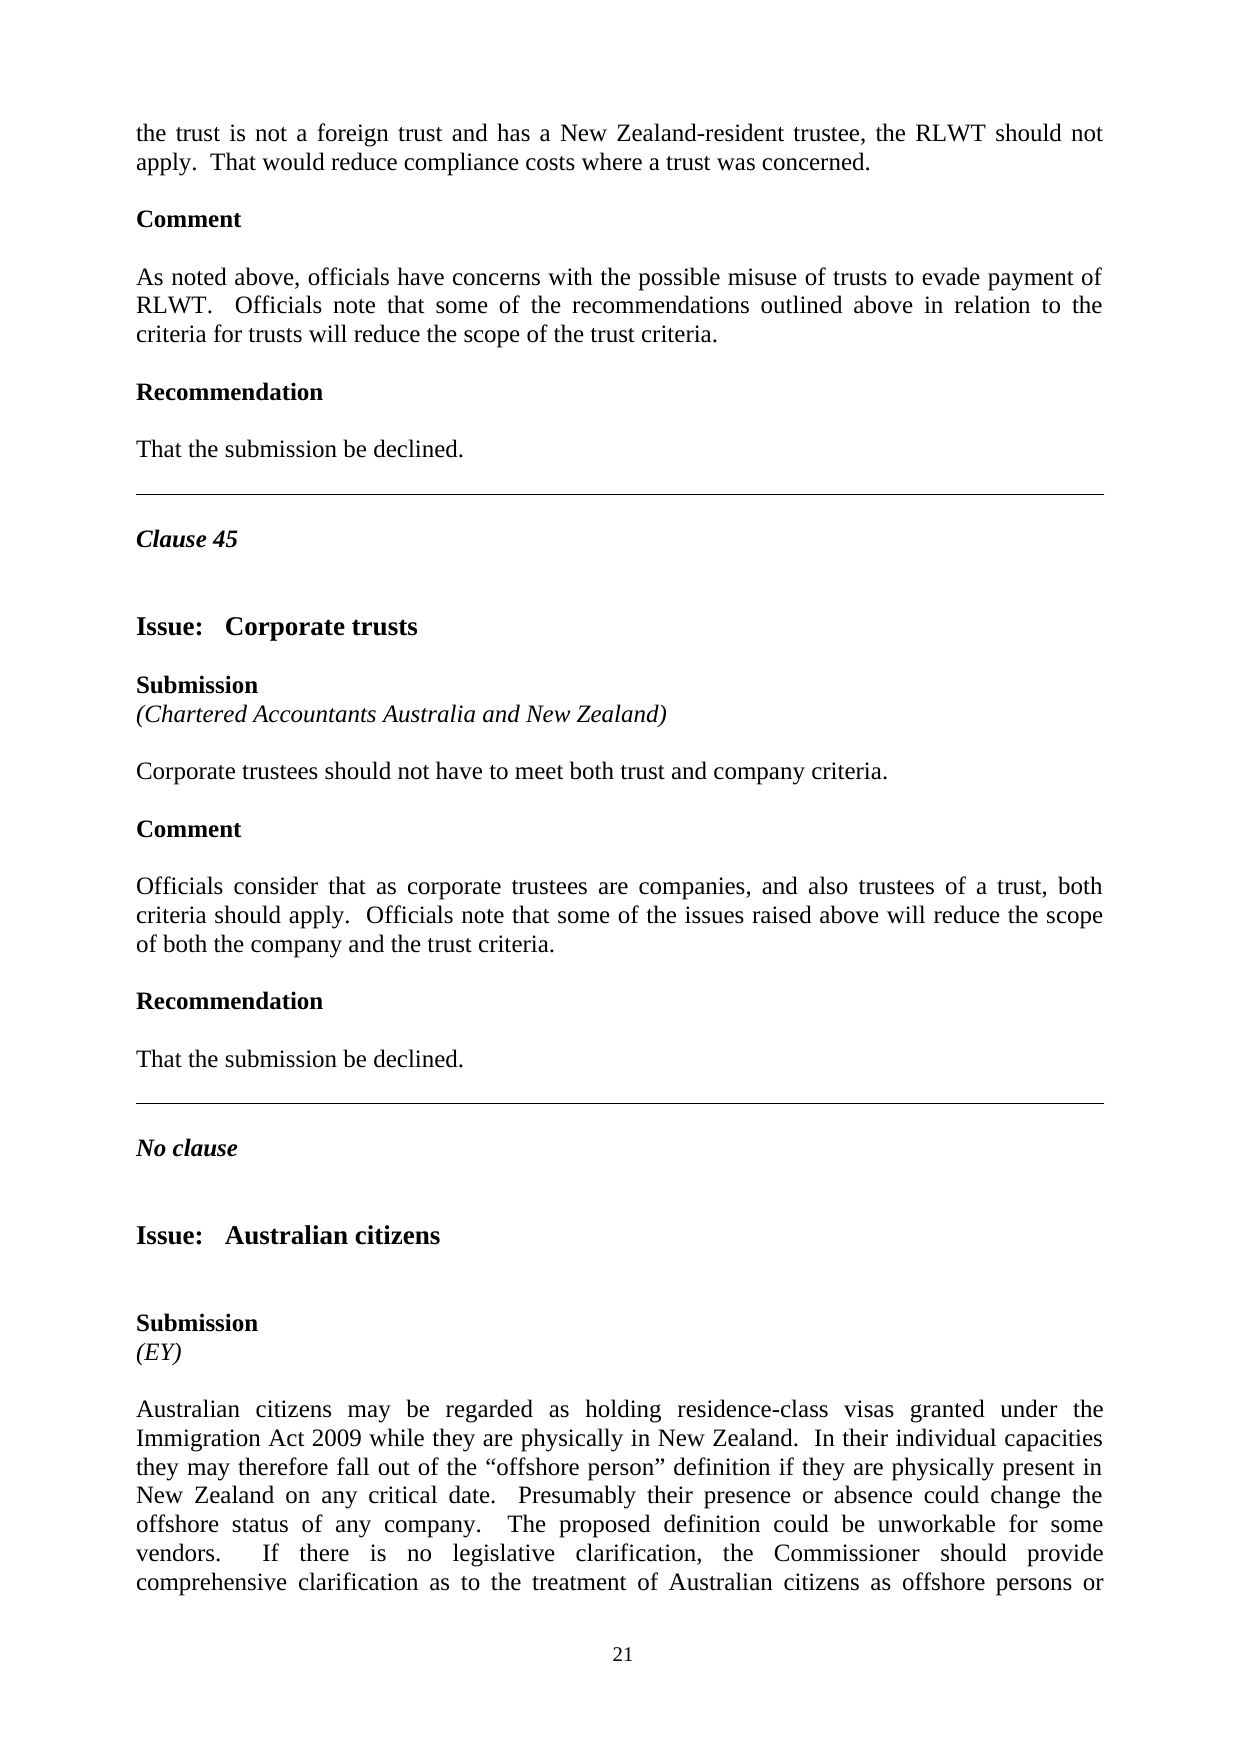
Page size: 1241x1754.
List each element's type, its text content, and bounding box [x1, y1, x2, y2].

text As noted above, officials have concerns with the possible misuse of trusts to evade payment of RLWT. Officials note that some of the recommendations outlined above in relation to the criteria for trusts will reduce the scope of the trust criteria. [136, 262, 1104, 348]
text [136, 118, 1104, 176]
text Submission [136, 1308, 1104, 1337]
text Officials consider that as corporate trustees are companies, and also trustees of a trust, both criteria should apply. Officials note that some of the issues raised above will reduce the scope of both the company and the trust criteria. [136, 871, 1104, 957]
subtitle (Chartered Accountants Australia and New Zealand) [136, 699, 1104, 727]
subtitle Comment [136, 814, 1104, 842]
subtitle Clause 45 [136, 524, 1104, 552]
subtitle Issue: Australian citizens [136, 1219, 1104, 1250]
subtitle No clause [136, 1133, 1104, 1162]
subtitle Recommendation [136, 986, 1104, 1015]
subtitle (EY) [136, 1337, 1104, 1365]
subtitle Recommendation [136, 377, 1104, 406]
subtitle Issue: Corporate trusts [136, 610, 1104, 641]
text That the submission be declined. [136, 434, 1104, 463]
subtitle Comment [136, 204, 1104, 233]
subtitle Submission [136, 670, 1104, 699]
text That the submission be declined. [136, 1044, 1104, 1072]
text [136, 1394, 1104, 1595]
text Corporate trustees should not have to meet both trust and company criteria. [136, 756, 1104, 785]
